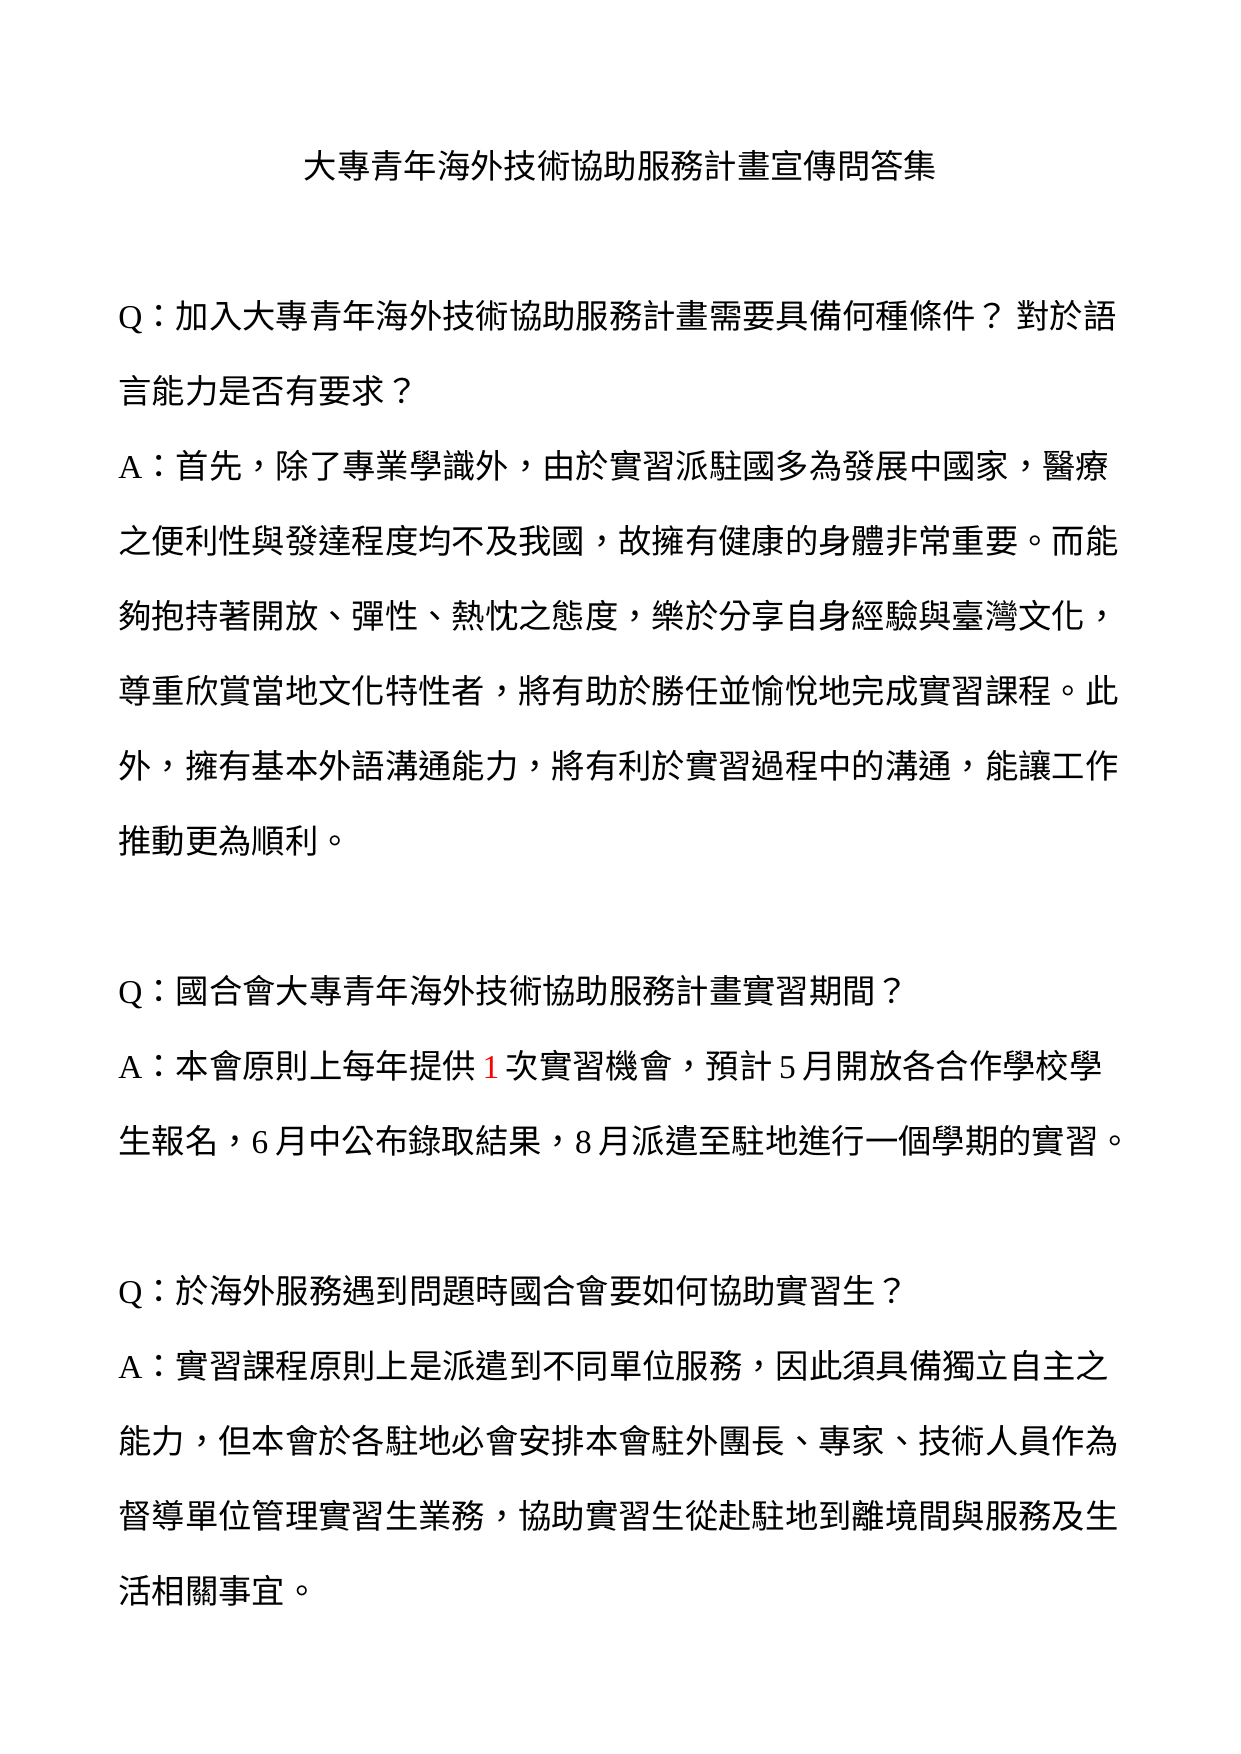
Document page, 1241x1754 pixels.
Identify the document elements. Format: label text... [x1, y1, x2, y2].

text Q：加入大專青年海外技術協助服務計畫需要具備何種條件？ 對於語言能力是否有要求？ A：首先，除了專業學識外，由於實習派駐國多為發展中國家，醫療之便利性與發達程度均不及我國，故擁有健康的身體非常重要。而能夠抱持著開放、彈性、熱忱之態度，樂於分享自身經驗與臺灣文化，尊重欣賞當地文化特性者，將有助於勝任並愉悅地完成實習課程。此外，擁有基本外語溝通能力，將有利於實習過程中的溝通，能讓工作推動更為順利。 [118, 277, 1122, 877]
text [118, 1177, 1122, 1627]
text Q：國合會大專青年海外技術協助服務計畫實習期間？ A：本會原則上每年提供1次實習機會，預計5月開放各合作學校學生報名，6月中公布錄取結果，8月派遣至駐地進行一個學期的實習。 [118, 952, 1122, 1177]
text 大專青年海外技術協助服務計畫宣傳問答集 [118, 127, 1122, 202]
